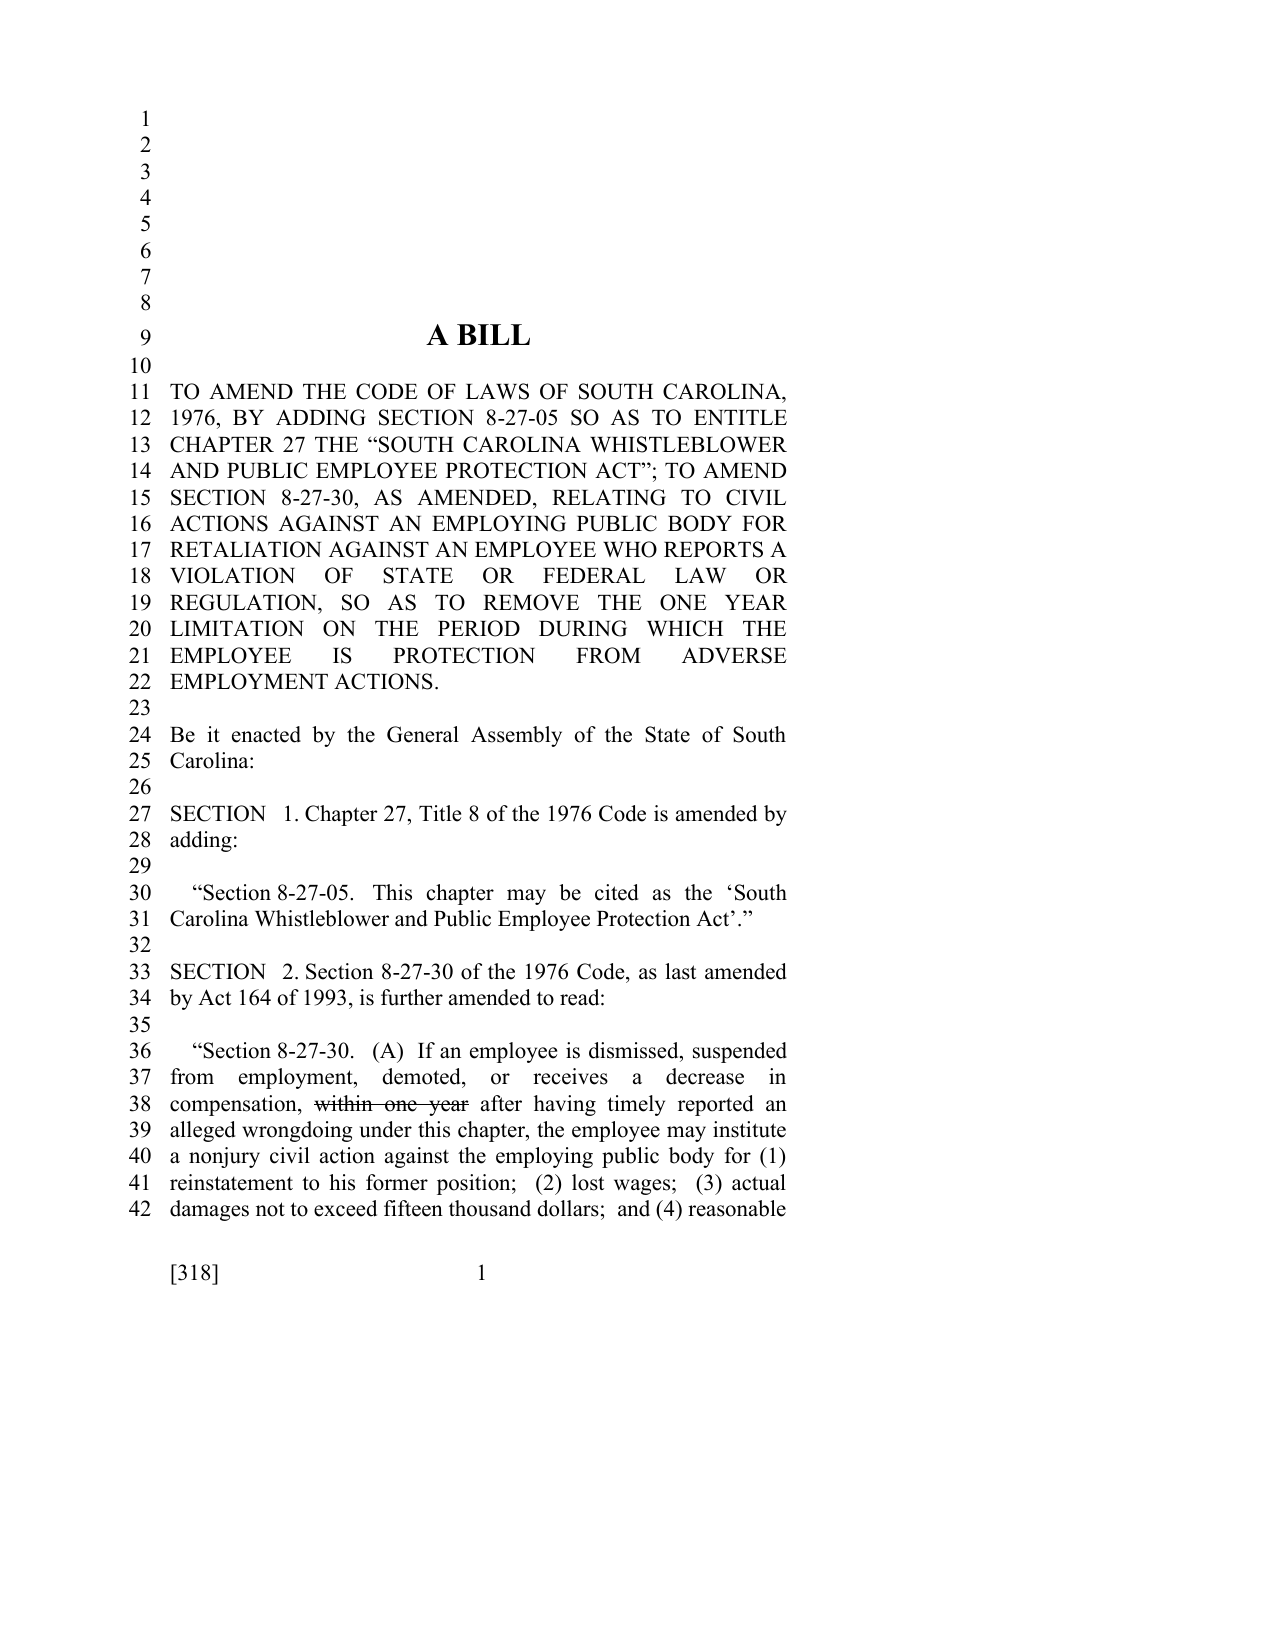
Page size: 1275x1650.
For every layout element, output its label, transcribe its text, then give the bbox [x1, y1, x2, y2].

text SECTION 2. Section 8-27-30 of the 1976 Code, as last amended by Act 164 of 1993, is further amended to read: [169, 958, 787, 1011]
text SECTION 1. Chapter 27, Title 8 of the 1976 Code is amended by adding: [169, 800, 787, 852]
text “Section 8-27-05. This chapter may be cited as the ‘South Carolina Whistleblower and Public Employee Protection Act’.” [169, 879, 787, 932]
text TO AMEND THE CODE OF LAWS OF SOUTH CAROLINA, 1976, BY ADDING SECTION 8-27-05 SO AS TO ENTITLE CHAPTER 27 THE “SOUTH CAROLINA WHISTLEBLOWER AND PUBLIC EMPLOYEE PROTECTION ACT”; TO AMEND SECTION 8-27-30, AS AMENDED, RELATING TO CIVIL ACTIONS AGAINST AN EMPLOYING PUBLIC BODY FOR RETALIATION AGAINST AN EMPLOYEE WHO REPORTS A VIOLATION OF STATE OR FEDERAL LAW OR REGULATION, SO AS TO REMOVE THE ONE YEAR LIMITATION ON THE PERIOD DURING WHICH THE EMPLOYEE IS PROTECTION FROM ADVERSE EMPLOYMENT ACTIONS. [169, 378, 787, 694]
text A BILL [169, 316, 787, 352]
text Be it enacted by the General Assembly of the State of South Carolina: [169, 721, 787, 773]
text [169, 1037, 787, 1221]
